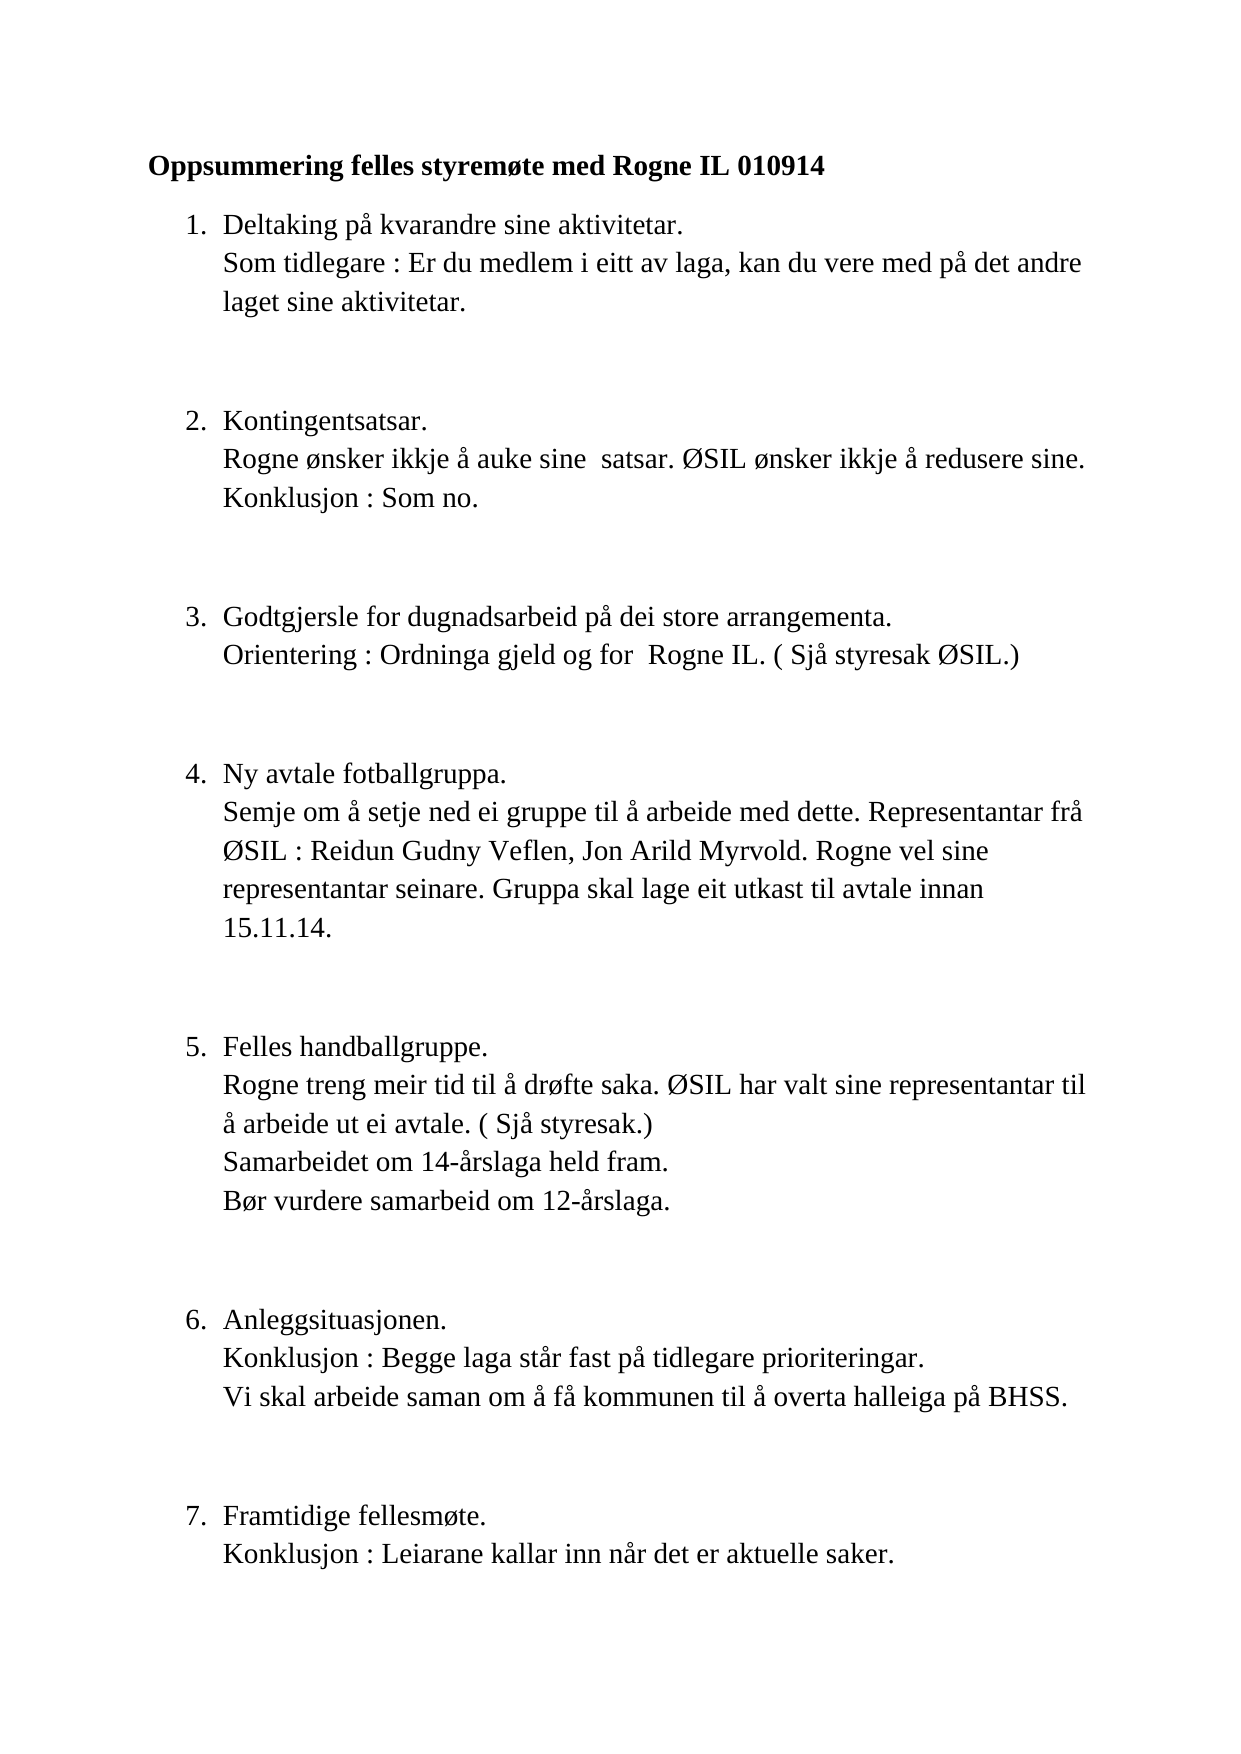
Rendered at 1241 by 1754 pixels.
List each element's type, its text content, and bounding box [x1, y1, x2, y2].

list Ny avtale fotballgruppa. [185, 756, 1093, 789]
list Rogne treng meir tid til å drøfte saka. ØSIL har valt sine representantar til å arbeide ut ei avtale. ( Sjå styresak.) [223, 1067, 1093, 1139]
list Orientering : Ordninga gjeld og for Rogne IL. ( Sjå styresak ØSIL.) [223, 637, 1093, 671]
list Bør vurdere samarbeid om 12-årslaga. [223, 1183, 1093, 1217]
list Kontingentsatsar. [185, 403, 1093, 436]
list Som tidlegare : Er du medlem i eitt av laga, kan du vere med på det andre laget sine aktivitetar. [223, 246, 1093, 318]
list Anleggsituasjonen. [185, 1302, 1093, 1335]
list Vi skal arbeide saman om å få kommunen til å overta halleiga på BHSS. [223, 1379, 1093, 1412]
text Oppsummering felles styremøte med Rogne IL 010914 [148, 148, 1093, 181]
list Rogne ønsker ikkje å auke sine satsar. ØSIL ønsker ikkje å redusere sine. Konklusjon : Som no. [223, 441, 1093, 513]
list Konklusjon : Leiarane kallar inn når det er aktuelle saker. [223, 1536, 1093, 1570]
list Semje om å setje ned ei gruppe til å arbeide med dette. Representantar frå ØSIL : Reidun Gudny Veflen, Jon Arild Myrvold. Rogne vel sine representantar seinare. Gruppa skal lage eit utkast til avtale innan 15.11.14. [223, 794, 1093, 944]
list Konklusjon : Begge laga står fast på tidlegare prioriteringar. [223, 1340, 1093, 1374]
list Felles handballgruppe. [185, 1029, 1093, 1062]
list Godtgjersle for dugnadsarbeid på dei store arrangementa. [185, 599, 1093, 632]
list Samarbeidet om 14-årslaga held fram. [223, 1144, 1093, 1178]
list Framtidige fellesmøte. [185, 1498, 1093, 1531]
list Deltaking på kvarandre sine aktivitetar. [185, 207, 1093, 241]
